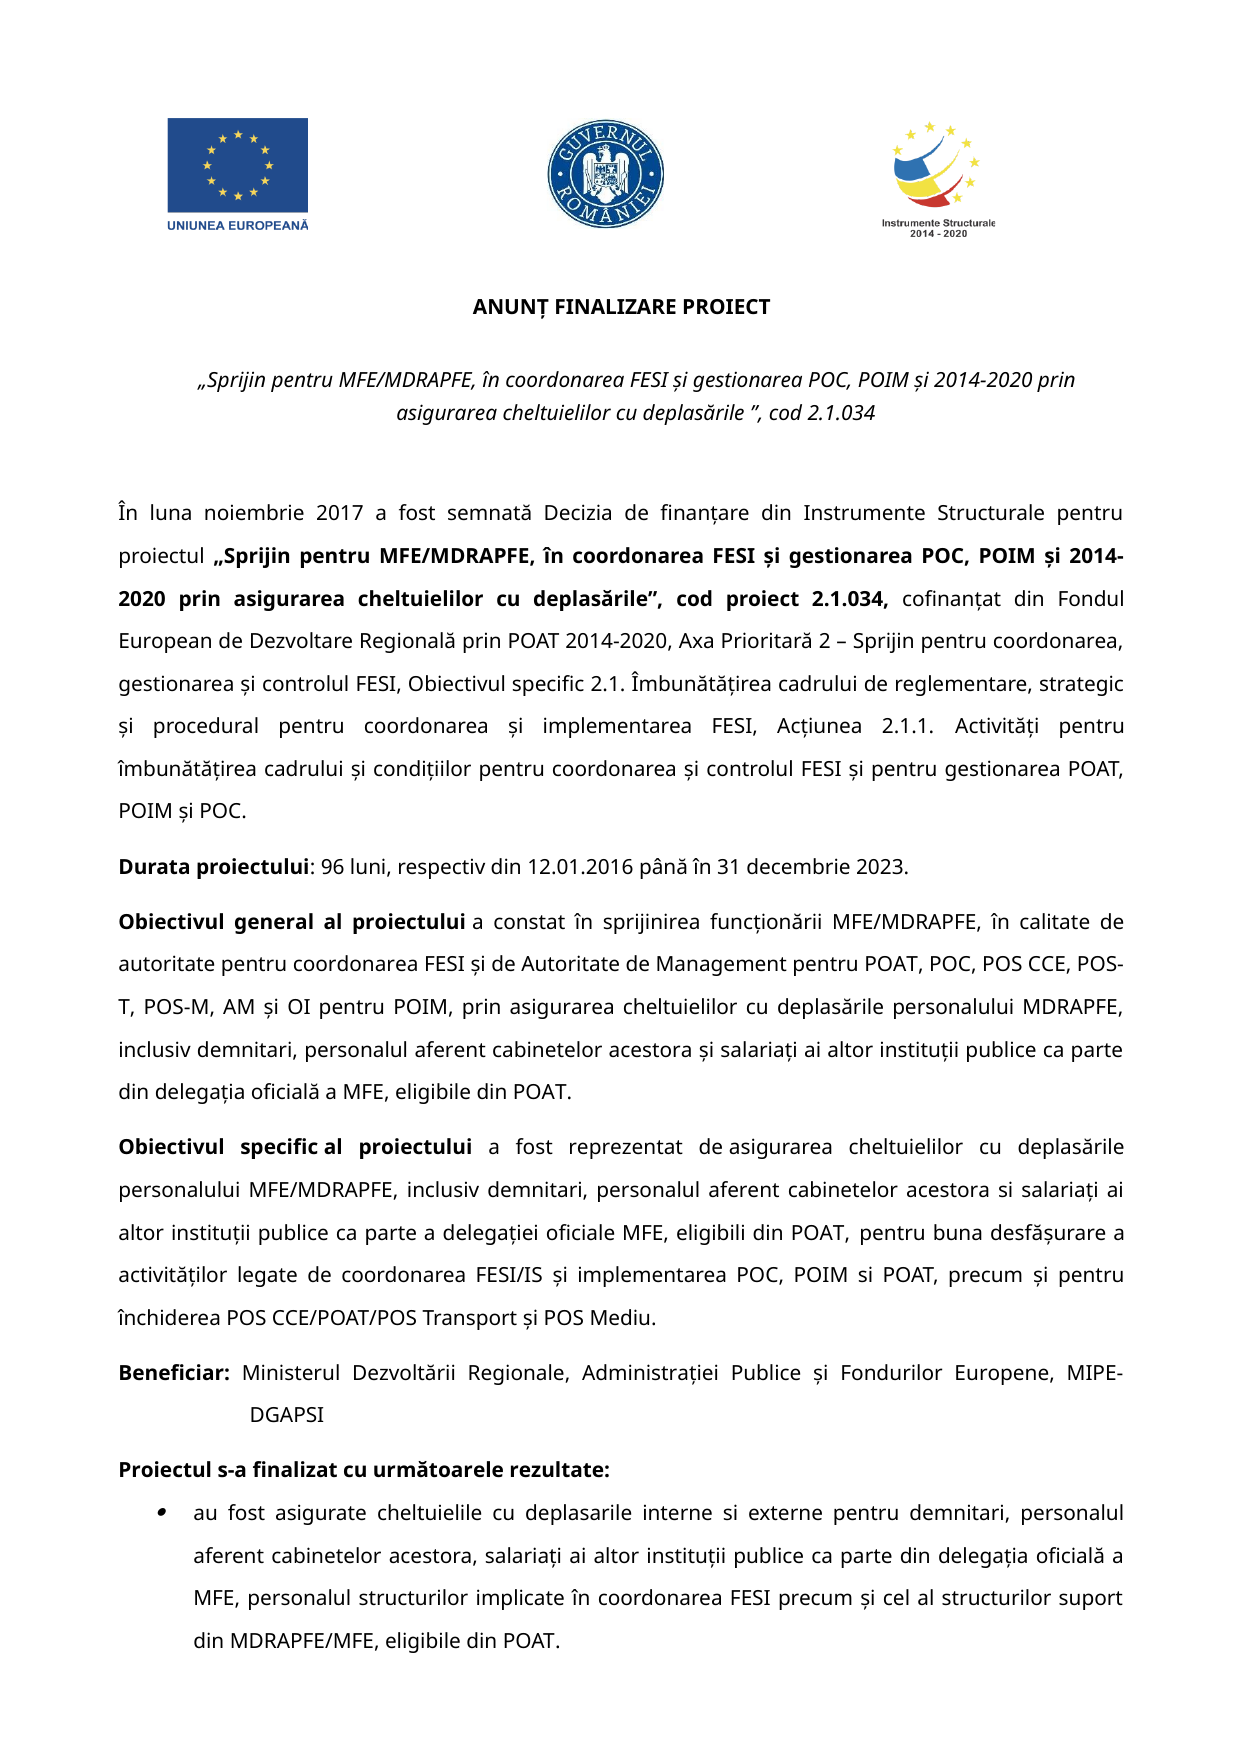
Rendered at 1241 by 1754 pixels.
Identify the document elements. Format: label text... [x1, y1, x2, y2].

subtitle Durata proiectului: 96 luni, respectiv din 12.01.2016 până în 31 decembrie 2023. [118, 852, 1125, 880]
text Obiectivul general al proiectului a constat în sprijinirea funcţionării MFE/MDRAPFE, în calitate de autoritate pentru coordonarea FESI și de Autoritate de Management pentru POAT, POC, POS CCE, POS-T, POS-M, AM și OI pentru POIM, prin asigurarea cheltuielilor cu deplasările personalului MDRAPFE, inclusiv demnitari, personalul aferent cabinetelor acestora și salariați ai altor instituții publice ca parte din delegația oficială a MFE, eligibile din POAT. [118, 907, 1125, 1106]
picture [546, 118, 665, 229]
list au fost asigurate cheltuielile cu deplasarile interne si externe pentru demnitari, personalul aferent cabinetelor acestora, salariați ai altor instituții publice ca parte din delegația oficială a MFE, personalul structurilor implicate în coordonarea FESI precum și cel al structurilor suport din MDRAPFE/MFE, eligibile din POAT. [156, 1498, 1125, 1654]
text ANUNŢ FINALIZARE PROIECT [118, 292, 1125, 321]
picture [882, 121, 996, 237]
picture [167, 118, 308, 230]
subtitle În luna noiembrie 2017 a fost semnată Decizia de finanțare din Instrumente Structurale pentru proiectul „Sprijin pentru MFE/MDRAPFE, în coordonarea FESI şi gestionarea POC, POIM şi 2014-2020 prin asigurarea cheltuielilor cu deplasările”, cod proiect 2.1.034, cofinanțat din Fondul European de Dezvoltare Regională prin POAT 2014-2020, Axa Prioritară 2 – Sprijin pentru coordonarea, gestionarea și controlul FESI, Obiectivul specific 2.1. Îmbunătățirea cadrului de reglementare, strategic și procedural pentru coordonarea și implementarea FESI, Acțiunea 2.1.1. Activități pentru îmbunătățirea cadrului și condițiilor pentru coordonarea și controlul FESI și pentru gestionarea POAT, POIM și POC. [118, 498, 1125, 825]
text Obiectivul specific al proiectului a fost reprezentat de asigurarea cheltuielilor cu deplasările personalului MFE/MDRAPFE, inclusiv demnitari, personalul aferent cabinetelor acestora si salariați ai altor instituții publice ca parte a delegației oficiale MFE, eligibili din POAT, pentru buna desfăşurare a activităţilor legate de coordonarea FESI/IS şi implementarea POC, POIM si POAT, precum şi pentru închiderea POS CCE/POAT/POS Transport şi POS Mediu. [118, 1132, 1125, 1331]
text „Sprijin pentru MFE/MDRAPFE, în coordonarea FESI şi gestionarea POC, POIM şi 2014-2020 prin asigurarea cheltuielilor cu deplasările ”, cod 2.1.034 [146, 366, 1125, 427]
text Beneficiar: Ministerul Dezvoltării Regionale, Administrației Publice și Fondurilor Europene, MIPE-DGAPSI [118, 1358, 1125, 1429]
text Proiectul s-a finalizat cu următoarele rezultate: [118, 1456, 1125, 1484]
